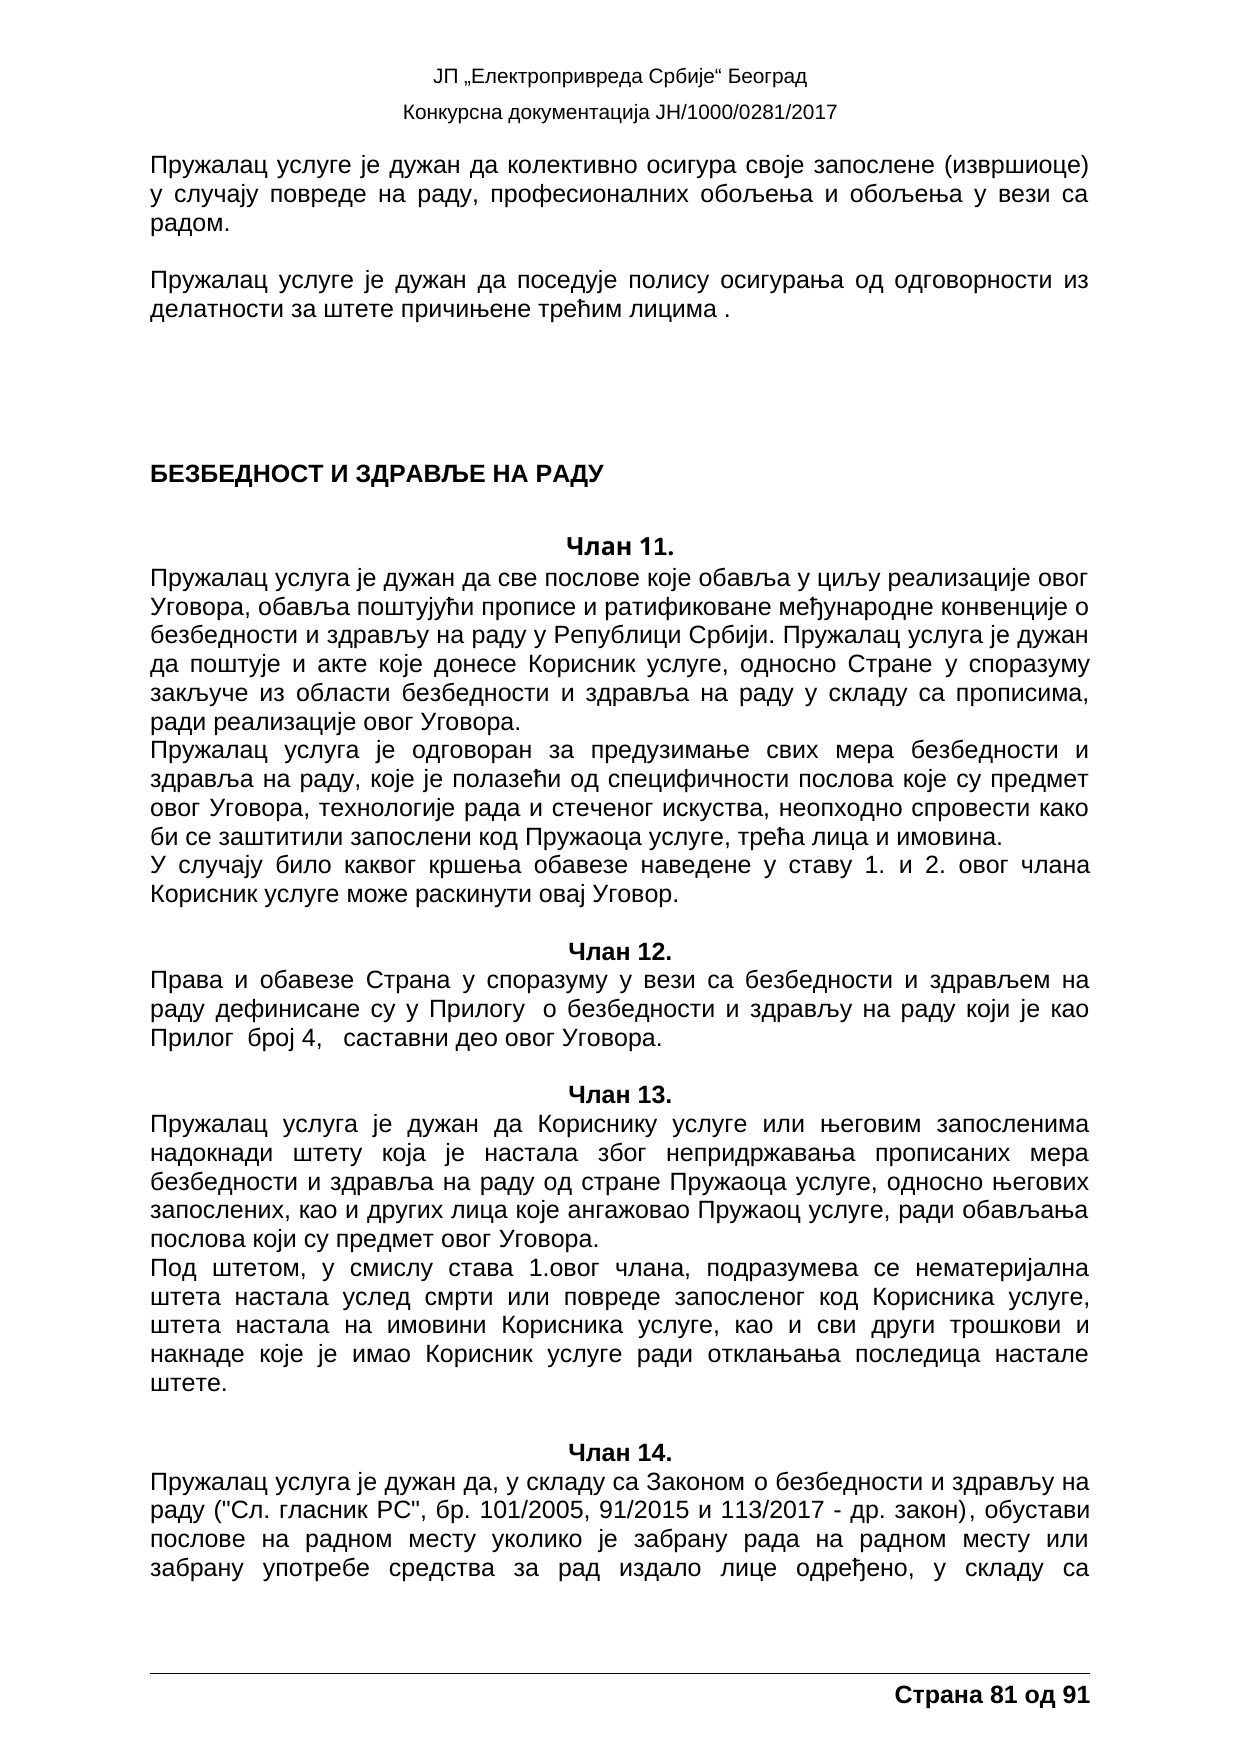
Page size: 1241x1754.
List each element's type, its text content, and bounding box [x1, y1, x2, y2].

text Пружалац услуге је дужан да поседује полису осигурања од одговорности из делатности за штете причињене трећим лицима . [150, 265, 1090, 322]
text У случају било каквог кршења обавезе наведене у ставу 1. и 2. овог члана Корисник услуге може раскинути овај Уговор. [150, 850, 1090, 908]
text Пружалац услуга је одговоран за предузимање свих мера безбедности и здравља на раду, које je полазећи од специфичности послова које су предмет овог Уговора, технологије рада и стеченог искуствa, неопходно спровести како би се заштитили запослени код Пружаоца услуге, трећа лица и имовина. [150, 735, 1090, 850]
text Члан 12. [150, 937, 1090, 965]
text БЕЗБЕДНОСТ И ЗДРАВЉЕ НА РАДУ [150, 459, 1090, 487]
text Члан 11. [150, 529, 1090, 563]
text Пружалац услуга је дужан да Кориснику услуге или његовим запосленима надокнади штету која је настала због непридржавања прописаних мера безбедности и здравља на раду од стране Пружаоца услуге, односно његових запослених, као и других лица које ангажовао Пружаоц услуге, ради обављања послова који су предмет овог Уговора. [150, 1109, 1090, 1253]
text Члан 14. [150, 1438, 1090, 1467]
text Пружалац услуге је дужан да колективно осигура своје запослене (извршиоце) у случају повреде на раду, професионалних обољења и обољења у вези са радом. [150, 150, 1090, 236]
text Права и обавезе Страна у споразуму у вези са безбедности и здрављем на раду дефинисане су у Прилогу о безбедности и здрављу на раду који је као Прилог број 4, саставни део овог Уговора. [150, 965, 1090, 1052]
text Пружалац услуга је дужан да све послове које обавља у циљу реализације овог Уговора, обавља поштујући прописе и ратификоване међународне конвенције о безбедности и здрављу на раду у Републици Србији. Пружалац услуга је дужан да поштује и акте које донесе Корисник услуге, односно Стране у споразуму закључе из области безбедности и здравља на раду у складу са прописима, ради реализације овог Уговора. [150, 563, 1090, 735]
text Под штетом, у смислу става 1.овог члана, подразумева се нематеријална штета настала услед смрти или повреде запосленог код Корисника услуге, штета настала на имовини Корисника услуге, као и сви други трошкови и накнаде које је имао Корисник услуге ради отклањања последица настале штете. [150, 1253, 1090, 1397]
text Члан 13. [150, 1080, 1090, 1109]
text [150, 1467, 1090, 1582]
